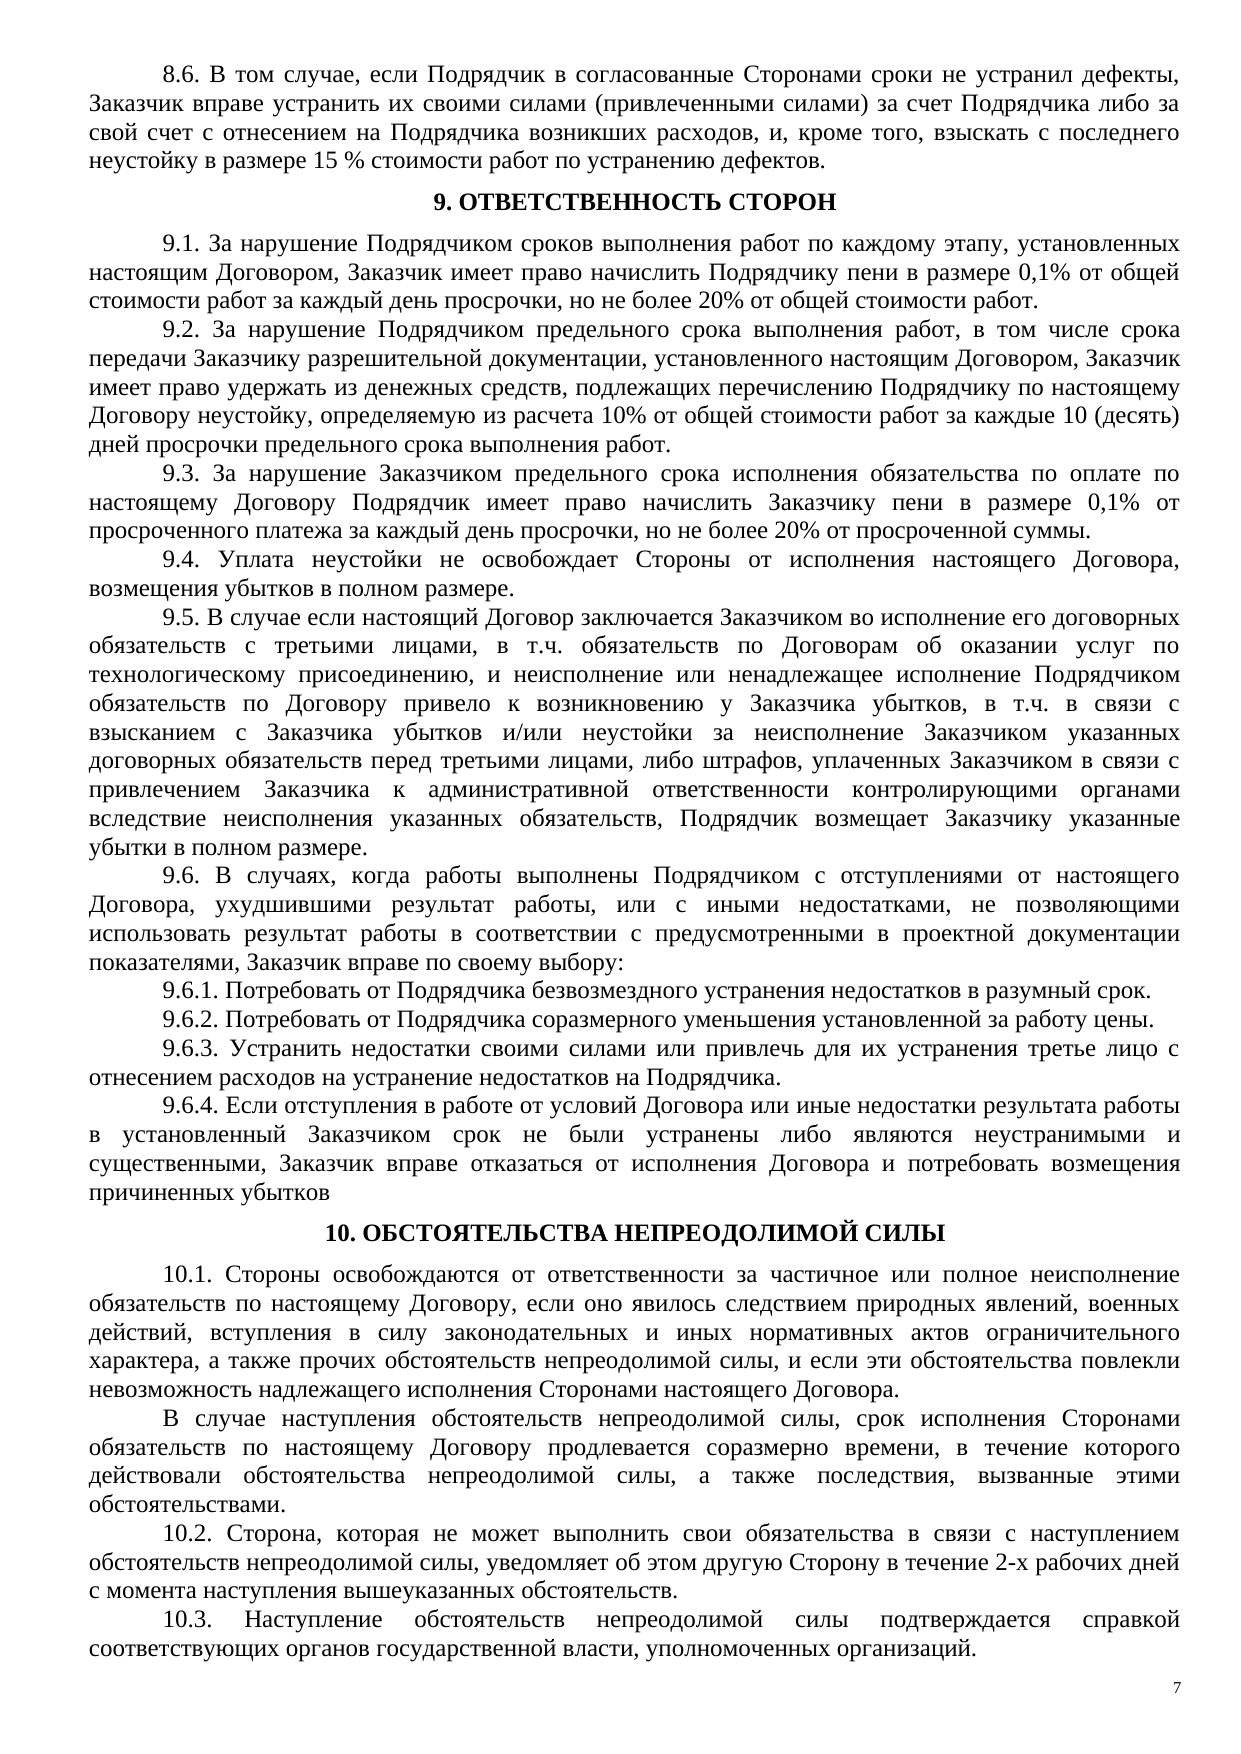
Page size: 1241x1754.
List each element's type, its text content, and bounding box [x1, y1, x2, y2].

text 9.5. В случае если настоящий Договор заключается Заказчиком во исполнение его договорных обязательств с третьими лицами, в т.ч. обязательств по Договорам об оказании услуг по технологическому присоединению, и неисполнение или ненадлежащее исполнение Подрядчиком обязательств по Договору привело к возникновению у Заказчика убытков, в т.ч. в связи с взысканием с Заказчика убытков и/или неустойки за неисполнение Заказчиком указанных договорных обязательств перед третьими лицами, либо штрафов, уплаченных Заказчиком в связи с привлечением Заказчика к административной ответственности контролирующими органами вследствие неисполнения указанных обязательств, Подрядчик возмещает Заказчику указанные убытки в полном размере. [89, 602, 1181, 860]
text 9.3. За нарушение Заказчиком предельного срока исполнения обязательства по оплате по настоящему Договору Подрядчик имеет право начислить Заказчику пени в размере 0,1% от просроченного платежа за каждый день просрочки, но не более 20% от просроченной суммы. [89, 458, 1181, 544]
text 10. ОБСТОЯТЕЛЬСТВА НЕПРЕОДОЛИМОЙ СИЛЫ [89, 1218, 1181, 1247]
text 9.6.1. Потребовать от Подрядчика безвозмездного устранения недостатков в разумный срок. [89, 975, 1181, 1004]
text 9.6.2. Потребовать от Подрядчика соразмерного уменьшения установленной за работу цены. [89, 1004, 1181, 1033]
text 9.4. Уплата неустойки не освобождает Стороны от исполнения настоящего Договора, возмещения убытков в полном размере. [89, 544, 1181, 602]
text 8.6. В том случае, если Подрядчик в согласованные Сторонами сроки не устранил дефекты, Заказчик вправе устранить их своими силами (привлеченными силами) за счет Подрядчика либо за свой счет с отнесением на Подрядчика возникших расходов, и, кроме того, взыскать с последнего неустойку в размере 15 % стоимости работ по устранению дефектов. [89, 59, 1181, 174]
text 9.2. За нарушение Подрядчиком предельного срока выполнения работ, в том числе срока передачи Заказчику разрешительной документации, установленного настоящим Договором, Заказчик имеет право удержать из денежных средств, подлежащих перечислению Подрядчику по настоящему Договору неустойку, определяемую из расчета 10% от общей стоимости работ за каждые 10 (десять) дней просрочки предельного срока выполнения работ. [89, 314, 1181, 458]
text 10.2. Сторона, которая не может выполнить свои обязательства в связи с наступлением обстоятельств непреодолимой силы, уведомляет об этом другую Сторону в течение 2-х рабочих дней с момента наступления вышеуказанных обстоятельств. [89, 1518, 1181, 1604]
text 9.6. В случаях, когда работы выполнены Подрядчиком с отступлениями от настоящего Договора, ухудшившими результат работы, или с иными недостатками, не позволяющими использовать результат работы в соответствии с предусмотренными в проектной документации показателями, Заказчик вправе по своему выбору: [89, 860, 1181, 975]
text 9.1. За нарушение Подрядчиком сроков выполнения работ по каждому этапу, установленных настоящим Договором, Заказчик имеет право начислить Подрядчику пени в размере 0,1% от общей стоимости работ за каждый день просрочки, но не более 20% от общей стоимости работ. [89, 228, 1181, 314]
text 9.6.4. Если отступления в работе от условий Договора или иные недостатки результата работы в установленный Заказчиком срок не были устранены либо являются неустранимыми и существенными, Заказчик вправе отказаться от исполнения Договора и потребовать возмещения причиненных убытков [89, 1090, 1181, 1205]
text В случае наступления обстоятельств непреодолимой силы, срок исполнения Сторонами обязательств по настоящему Договору продлевается соразмерно времени, в течение которого действовали обстоятельства непреодолимой силы, а также последствия, вызванные этими обстоятельствами. [89, 1403, 1181, 1518]
text 10.3. Наступление обстоятельств непреодолимой силы подтверждается справкой соответствующих органов государственной власти, уполномоченных организаций. [89, 1604, 1181, 1662]
text 9.6.3. Устранить недостатки своими силами или привлечь для их устранения третье лицо с отнесением расходов на устранение недостатков на Подрядчика. [89, 1033, 1181, 1090]
text 10.1. Стороны освобождаются от ответственности за частичное или полное неисполнение обязательств по настоящему Договору, если оно явилось следствием природных явлений, военных действий, вступления в силу законодательных и иных нормативных актов ограничительного характера, а также прочих обстоятельств непреодолимой силы, и если эти обстоятельства повлекли невозможность надлежащего исполнения Сторонами настоящего Договора. [89, 1259, 1181, 1403]
text 9. ОТВЕТСТВЕННОСТЬ СТОРОН [89, 187, 1181, 215]
